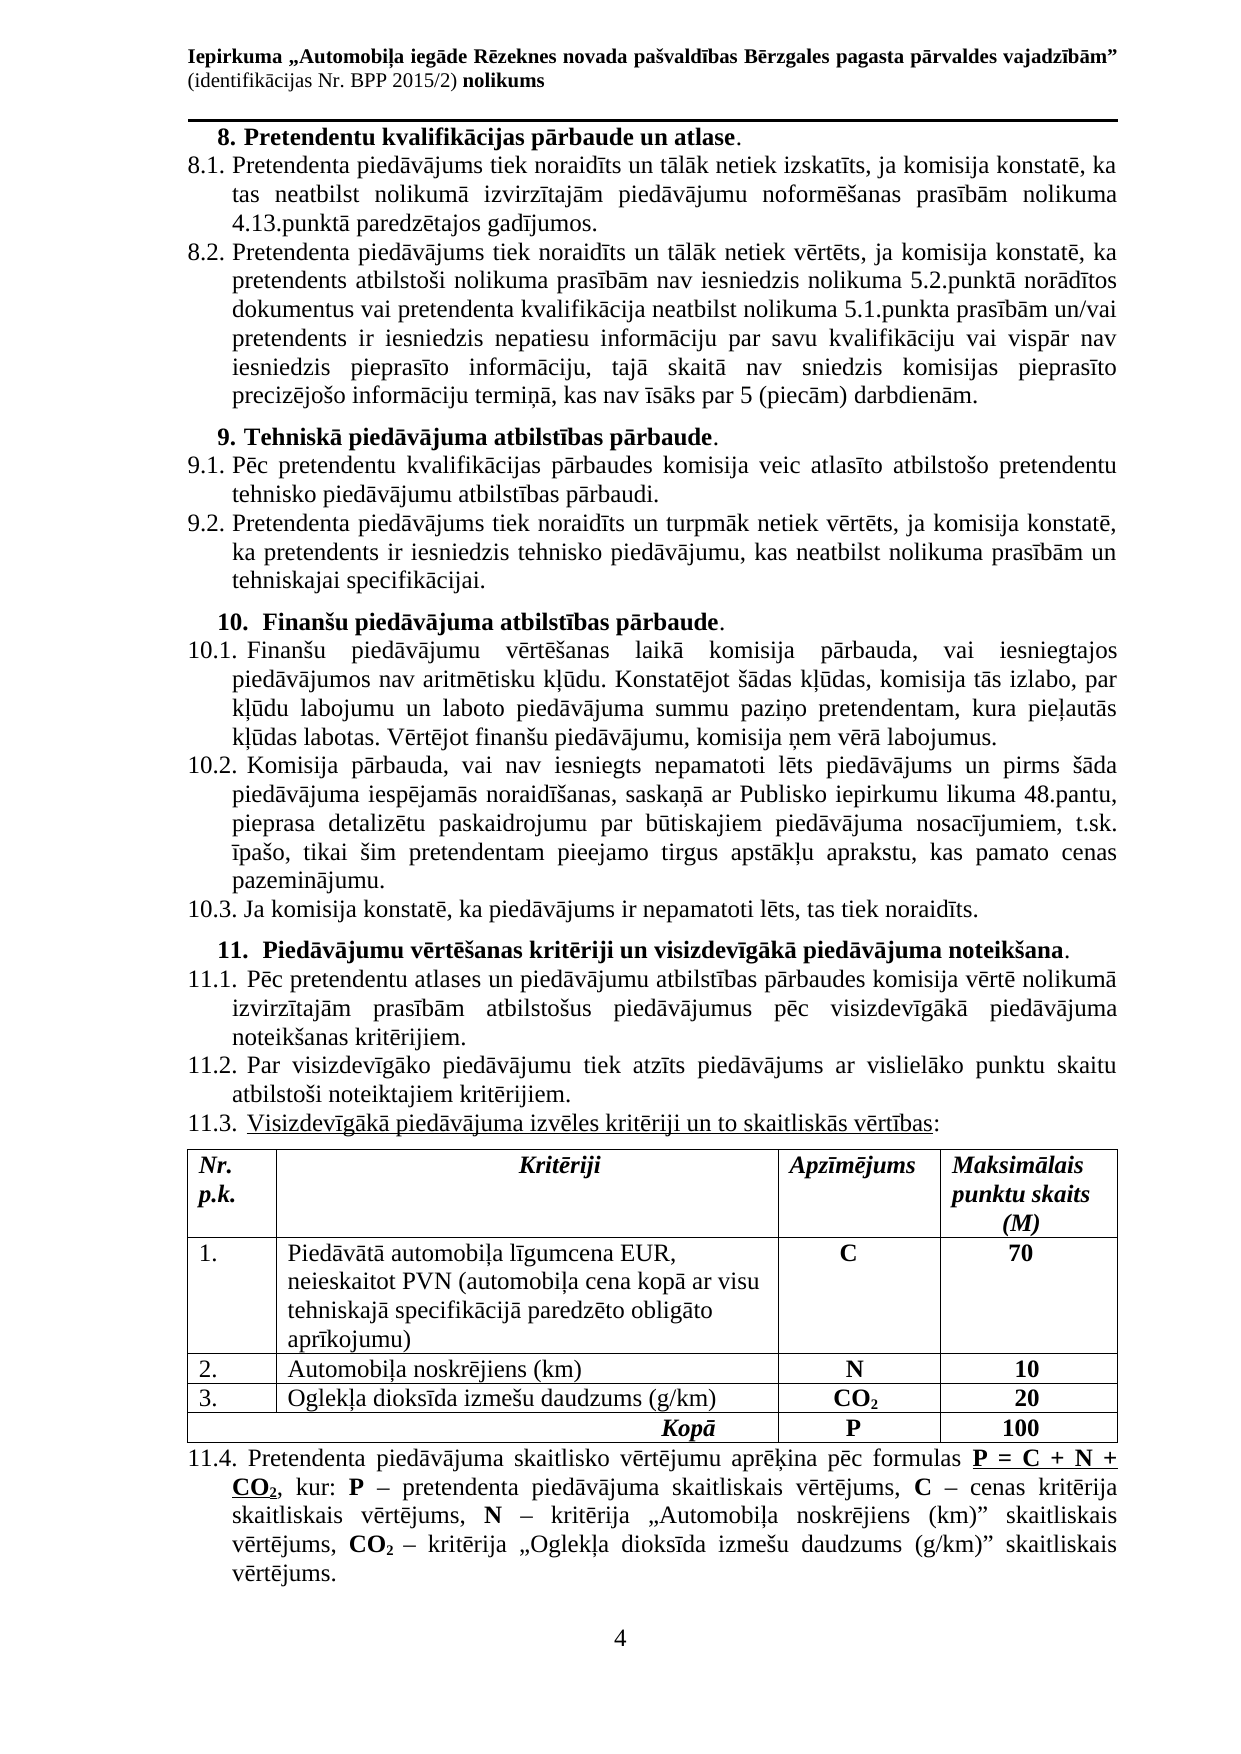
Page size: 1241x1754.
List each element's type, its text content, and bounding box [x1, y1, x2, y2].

table_cell 70 [941, 1238, 1117, 1353]
list Pretendenta piedāvājums tiek noraidīts un tālāk netiek vērtēts, ja komisija konstatē, ka pretendents atbilstoši nolikuma prasībām nav iesniedzis nolikuma 5.2.punktā norādītos dokumentus vai pretendenta kvalifikācija neatbilst nolikuma 5.1.punkta prasībām un/vai pretendents ir iesniedzis nepatiesu informāciju par savu kvalifikāciju vai vispār nav iesniedzis pieprasīto informāciju, tajā skaitā nav sniedzis komisijas pieprasīto precizējošo informāciju termiņā, kas nav īsāks par 5 (piecām) darbdienām. [187, 237, 1118, 409]
list Finanšu piedāvājumu vērtēšanas laikā komisija pārbauda, vai iesniegtajos piedāvājumos nav aritmētisku kļūdu. Konstatējot šādas kļūdas, komisija tās izlabo, par kļūdu labojumu un laboto piedāvājuma summu paziņo pretendentam, kura pieļautās kļūdas labotas. Vērtējot finanšu piedāvājumu, komisija ņem vērā labojumus. [187, 636, 1118, 751]
table_cell 3. [188, 1384, 276, 1412]
list Ja komisija konstatē, ka piedāvājums ir nepamatoti lēts, tas tiek noraidīts. [187, 894, 1118, 923]
list Pēc pretendentu atlases un piedāvājumu atbilstības pārbaudes komisija vērtē nolikumā izvirzītajām prasībām atbilstošus piedāvājumus pēc visizdevīgākā piedāvājuma noteikšanas kritērijiem. [187, 964, 1118, 1051]
list Pēc pretendentu kvalifikācijas pārbaudes komisija veic atlasīto atbilstošo pretendentu tehnisko piedāvājumu atbilstības pārbaudi. [187, 451, 1118, 508]
table_cell 20 [941, 1384, 1117, 1412]
table_cell C [779, 1238, 940, 1353]
table_header Apzīmējums [779, 1150, 940, 1237]
table_cell CO2 [779, 1384, 940, 1412]
list Finanšu piedāvājuma atbilstības pārbaude. [217, 607, 1118, 636]
list Par visizdevīgāko piedāvājumu tiek atzīts piedāvājums ar vislielāko punktu skaitu atbilstoši noteiktajiem kritērijiem. [187, 1051, 1118, 1108]
list Komisija pārbauda, vai nav iesniegts nepamatoti lēts piedāvājums un pirms šāda piedāvājuma iespējamās noraidīšanas, saskaņā ar Publisko iepirkumu likuma 48.pantu, pieprasa detalizētu paskaidrojumu par būtiskajiem piedāvājuma nosacījumiem, t.sk. īpašo, tikai šim pretendentam pieejamo tirgus apstākļu aprakstu, kas pamato cenas pazeminājumu. [187, 751, 1118, 894]
table_cell Kopā [188, 1413, 778, 1442]
list Pretendenta piedāvājums tiek noraidīts un turpmāk netiek vērtēts, ja komisija konstatē, ka pretendents ir iesniedzis tehnisko piedāvājumu, kas neatbilst nolikuma prasībām un tehniskajai specifikācijai. [187, 508, 1118, 594]
list Piedāvājumu vērtēšanas kritēriji un visizdevīgākā piedāvājuma noteikšana. [187, 936, 1118, 964]
table_header Nr. p.k. [188, 1150, 276, 1237]
table_cell P [779, 1413, 940, 1442]
table_header Kritēriji [277, 1150, 778, 1237]
table_cell N [779, 1354, 940, 1382]
list Tehniskā piedāvājuma atbilstības pārbaude. [217, 422, 1118, 451]
text 11.4. Pretendenta piedāvājuma skaitlisko vērtējumu aprēķina pēc formulas P = C + N + CO2, kur: P – pretendenta piedāvājuma skaitliskais vērtējums, C – cenas kritērija skaitliskais vērtējums, N – kritērija „Automobiļa noskrējiens (km)” skaitliskais vērtējums, CO2 – kritērija „Oglekļa dioksīda izmešu daudzums (g/km)” skaitliskais vērtējums. [187, 1443, 1118, 1587]
table_cell 10 [941, 1354, 1117, 1382]
table_header Maksimālais punktu skaits (M) [941, 1150, 1117, 1237]
list Pretendenta piedāvājums tiek noraidīts un tālāk netiek izskatīts, ja komisija konstatē, ka tas neatbilst nolikumā izvirzītajām piedāvājumu noformēšanas prasībām nolikuma 4.13.punktā paredzētajos gadījumos. [187, 151, 1118, 237]
table_cell Oglekļa dioksīda izmešu daudzums (g/km) [277, 1384, 778, 1412]
table_cell 1. [188, 1238, 276, 1353]
table_cell Automobiļa noskrējiens (km) [277, 1354, 778, 1382]
list Visizdevīgākā piedāvājuma izvēles kritēriji un to skaitliskās vērtības: [187, 1108, 1118, 1137]
list Pretendentu kvalifikācijas pārbaude un atlase. [217, 122, 1118, 151]
table_cell Piedāvātā automobiļa līgumcena EUR, neieskaitot PVN (automobiļa cena kopā ar visu tehniskajā specifikācijā paredzēto obligāto aprīkojumu) [277, 1238, 778, 1353]
table_cell 100 [941, 1413, 1117, 1442]
table_cell 2. [188, 1354, 276, 1382]
